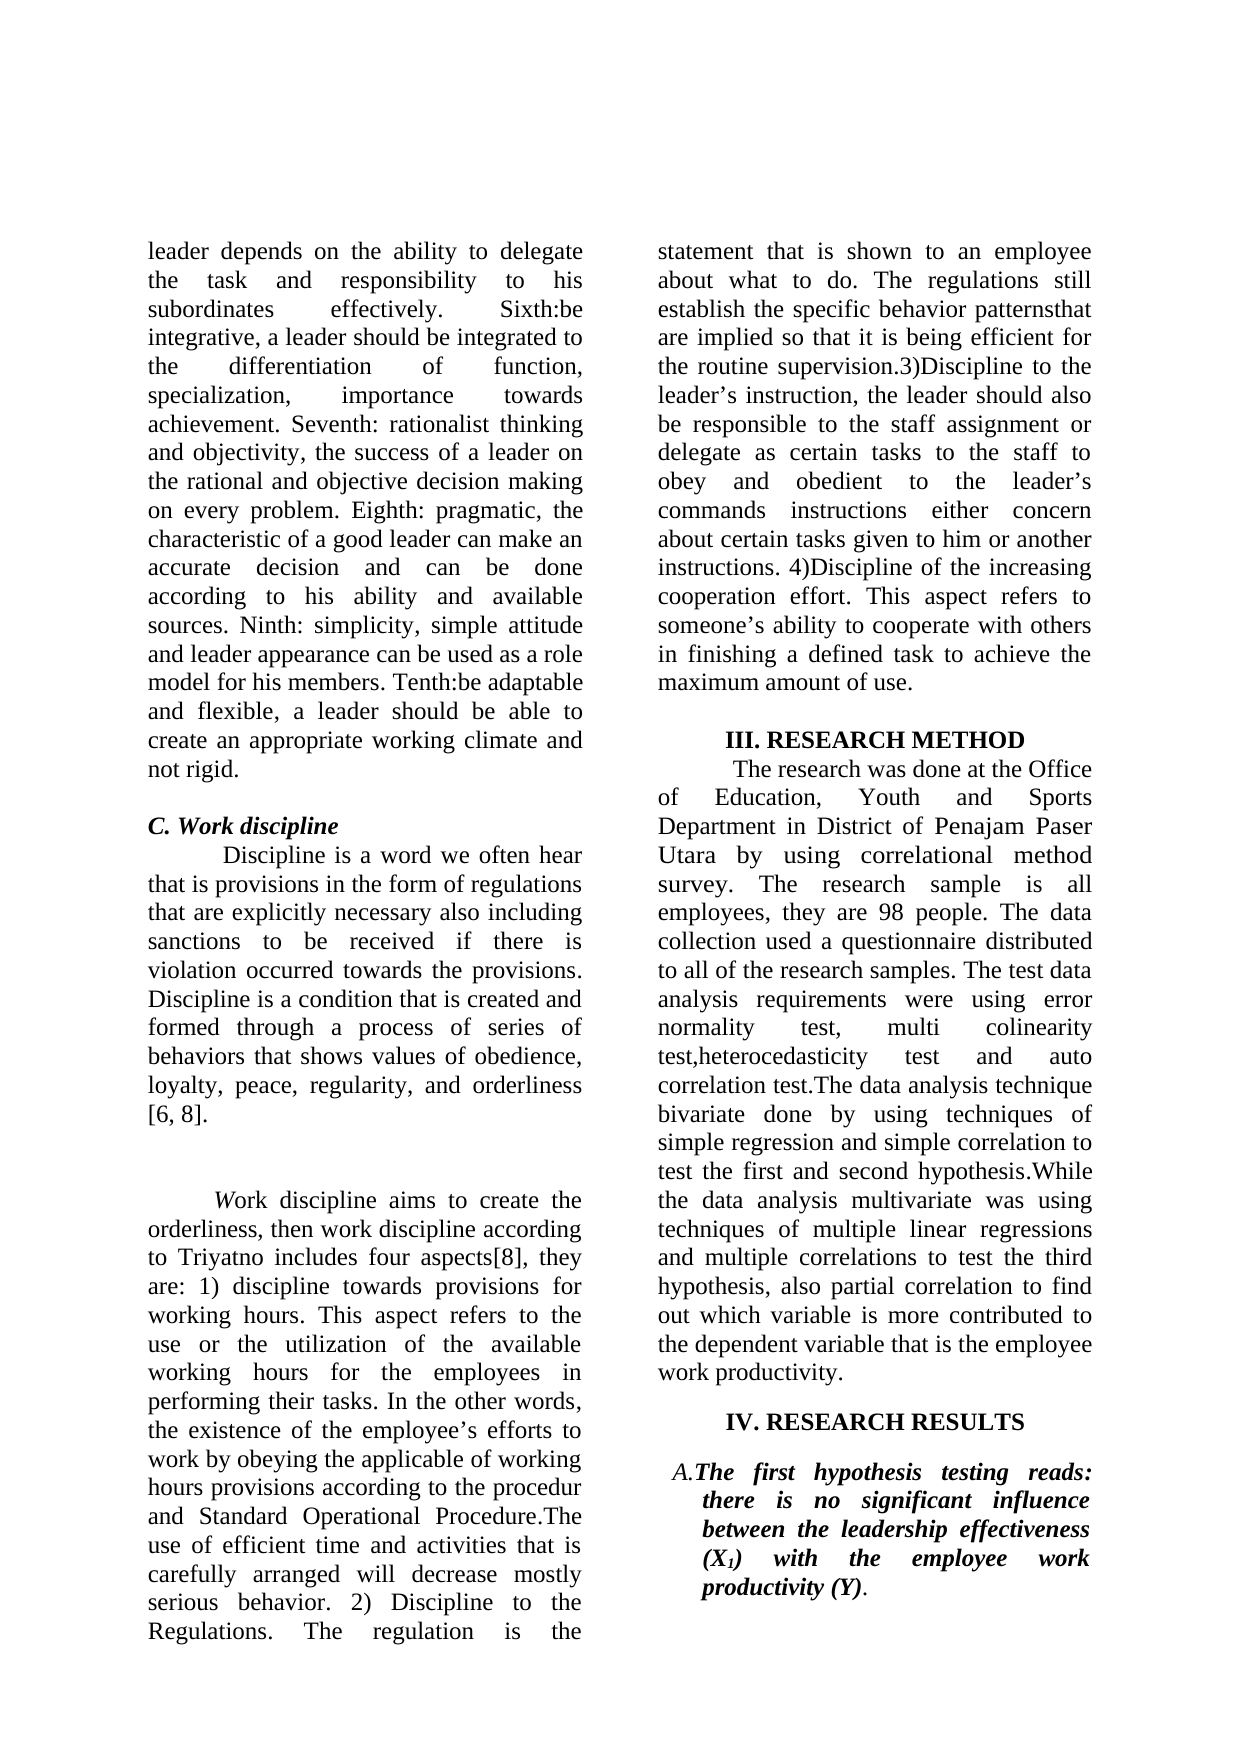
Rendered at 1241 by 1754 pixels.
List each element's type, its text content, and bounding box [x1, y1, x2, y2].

text III. RESEARCH METHOD [658, 725, 1092, 754]
text IV. RESEARCH RESULTS [658, 1407, 1092, 1436]
text A.The first hypothesis testing reads: there is no significant influence between the leadership effectiveness (X1) with the employee work productivity (Y). [672, 1457, 1092, 1600]
text Discipline is a word we often hear that is provisions in the form of regulations that are explicitly necessary also including sanctions to be received if there is violation occurred towards the provisions. Discipline is a condition that is created and formed through a process of series of behaviors that shows values of obedience, loyalty, peace, regularity, and orderliness [6, 8]. [148, 840, 583, 1127]
text Work discipline aims to create the orderliness, then work discipline according to Triyatno includes four aspects[8], they are: 1) discipline towards provisions for working hours. This aspect refers to the use or the utilization of the available working hours for the employees in performing their tasks. In the other words, the existence of the employee’s efforts to work by obeying the applicable of working hours provisions according to the procedur and Standard Operational Procedure.The use of efficient time and activities that is carefully arranged will decrease mostly serious behavior. 2) Discipline to the Regulations. The regulation is the statement that is shown to an employee about what to do. The regulations still establish the specific behavior patternsthat are implied so that it is being efficient for the routine supervision.3)Discipline to the leader’s instruction, the leader should also be responsible to the staff assignment or delegate as certain tasks to the staff to obey and obedient to the leader’s commands instructions either concern about certain tasks given to him or another instructions. 4)Discipline of the increasing cooperation effort. This aspect refers to someone’s ability to cooperate with others in finishing a defined task to achieve the maximum amount of use. [148, 1185, 582, 1645]
text Work discipline aims to create the orderliness, then work discipline according to Triyatno includes four aspects[8], they are: 1) discipline towards provisions for working hours. This aspect refers to the use or the utilization of the available working hours for the employees in performing their tasks. In the other words, the existence of the employee’s efforts to work by obeying the applicable of working hours provisions according to the procedur and Standard Operational Procedure.The use of efficient time and activities that is carefully arranged will decrease mostly serious behavior. 2) Discipline to the Regulations. The regulation is the statement that is shown to an employee about what to do. The regulations still establish the specific behavior patternsthat are implied so that it is being efficient for the routine supervision.3)Discipline to the leader’s instruction, the leader should also be responsible to the staff assignment or delegate as certain tasks to the staff to obey and obedient to the leader’s commands instructions either concern about certain tasks given to him or another instructions. 4)Discipline of the increasing cooperation effort. This aspect refers to someone’s ability to cooperate with others in finishing a defined task to achieve the maximum amount of use. [658, 236, 1092, 696]
text The research was done at the Office of Education, Youth and Sports Department in District of Penajam Paser Utara by using correlational method survey. The research sample is all employees, they are 98 people. The data collection used a questionnaire distributed to all of the research samples. The test data analysis requirements were using error normality test, multi colinearity test,heterocedasticity test and auto correlation test.The data analysis technique bivariate done by using techniques of simple regression and simple correlation to test the first and second hypothesis.While the data analysis multivariate was using techniques of multiple linear regressions and multiple correlations to test the third hypothesis, also partial correlation to find out which variable is more contributed to the dependent variable that is the employee work productivity. [658, 754, 1092, 1386]
text C. Work discipline [148, 811, 583, 840]
